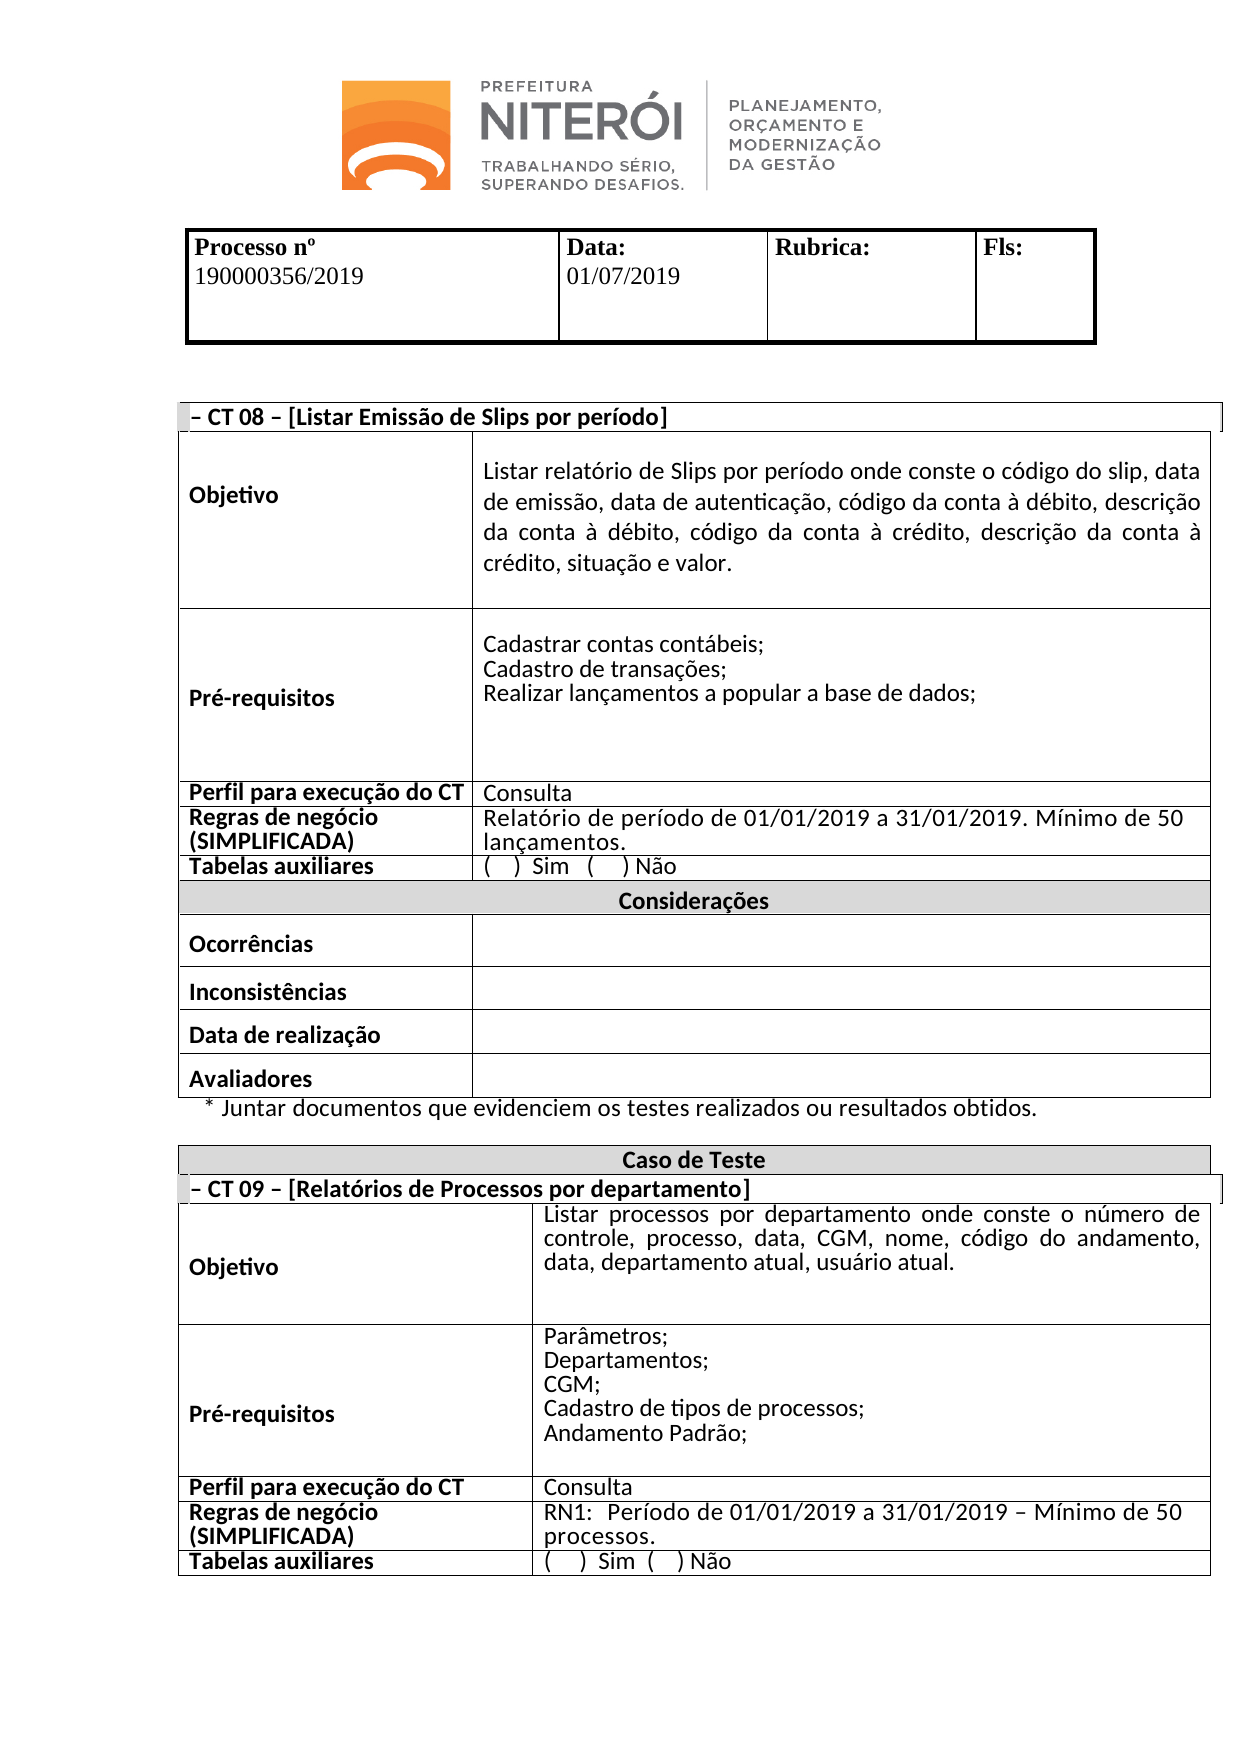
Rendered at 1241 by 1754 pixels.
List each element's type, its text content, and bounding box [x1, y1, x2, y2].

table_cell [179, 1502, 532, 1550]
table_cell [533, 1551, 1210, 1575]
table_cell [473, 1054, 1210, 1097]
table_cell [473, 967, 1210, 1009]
picture [333, 73, 892, 199]
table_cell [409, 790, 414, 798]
text * Juntar documentos que evidenciem os testes realizados ou resultados obtidos. [177, 1098, 1063, 1121]
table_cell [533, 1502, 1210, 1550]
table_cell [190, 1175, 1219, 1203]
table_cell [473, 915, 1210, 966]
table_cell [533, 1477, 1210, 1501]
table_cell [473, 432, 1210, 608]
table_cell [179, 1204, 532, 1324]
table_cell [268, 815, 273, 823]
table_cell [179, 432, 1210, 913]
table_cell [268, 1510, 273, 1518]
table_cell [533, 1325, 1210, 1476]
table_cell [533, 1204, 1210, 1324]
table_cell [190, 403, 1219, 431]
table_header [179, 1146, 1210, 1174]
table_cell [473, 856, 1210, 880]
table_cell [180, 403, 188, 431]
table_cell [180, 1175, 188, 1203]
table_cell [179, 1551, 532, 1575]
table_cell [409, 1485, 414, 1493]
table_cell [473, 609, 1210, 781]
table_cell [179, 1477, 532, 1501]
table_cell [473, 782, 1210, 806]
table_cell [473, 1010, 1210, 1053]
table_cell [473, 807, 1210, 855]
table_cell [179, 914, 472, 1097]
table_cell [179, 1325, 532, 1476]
